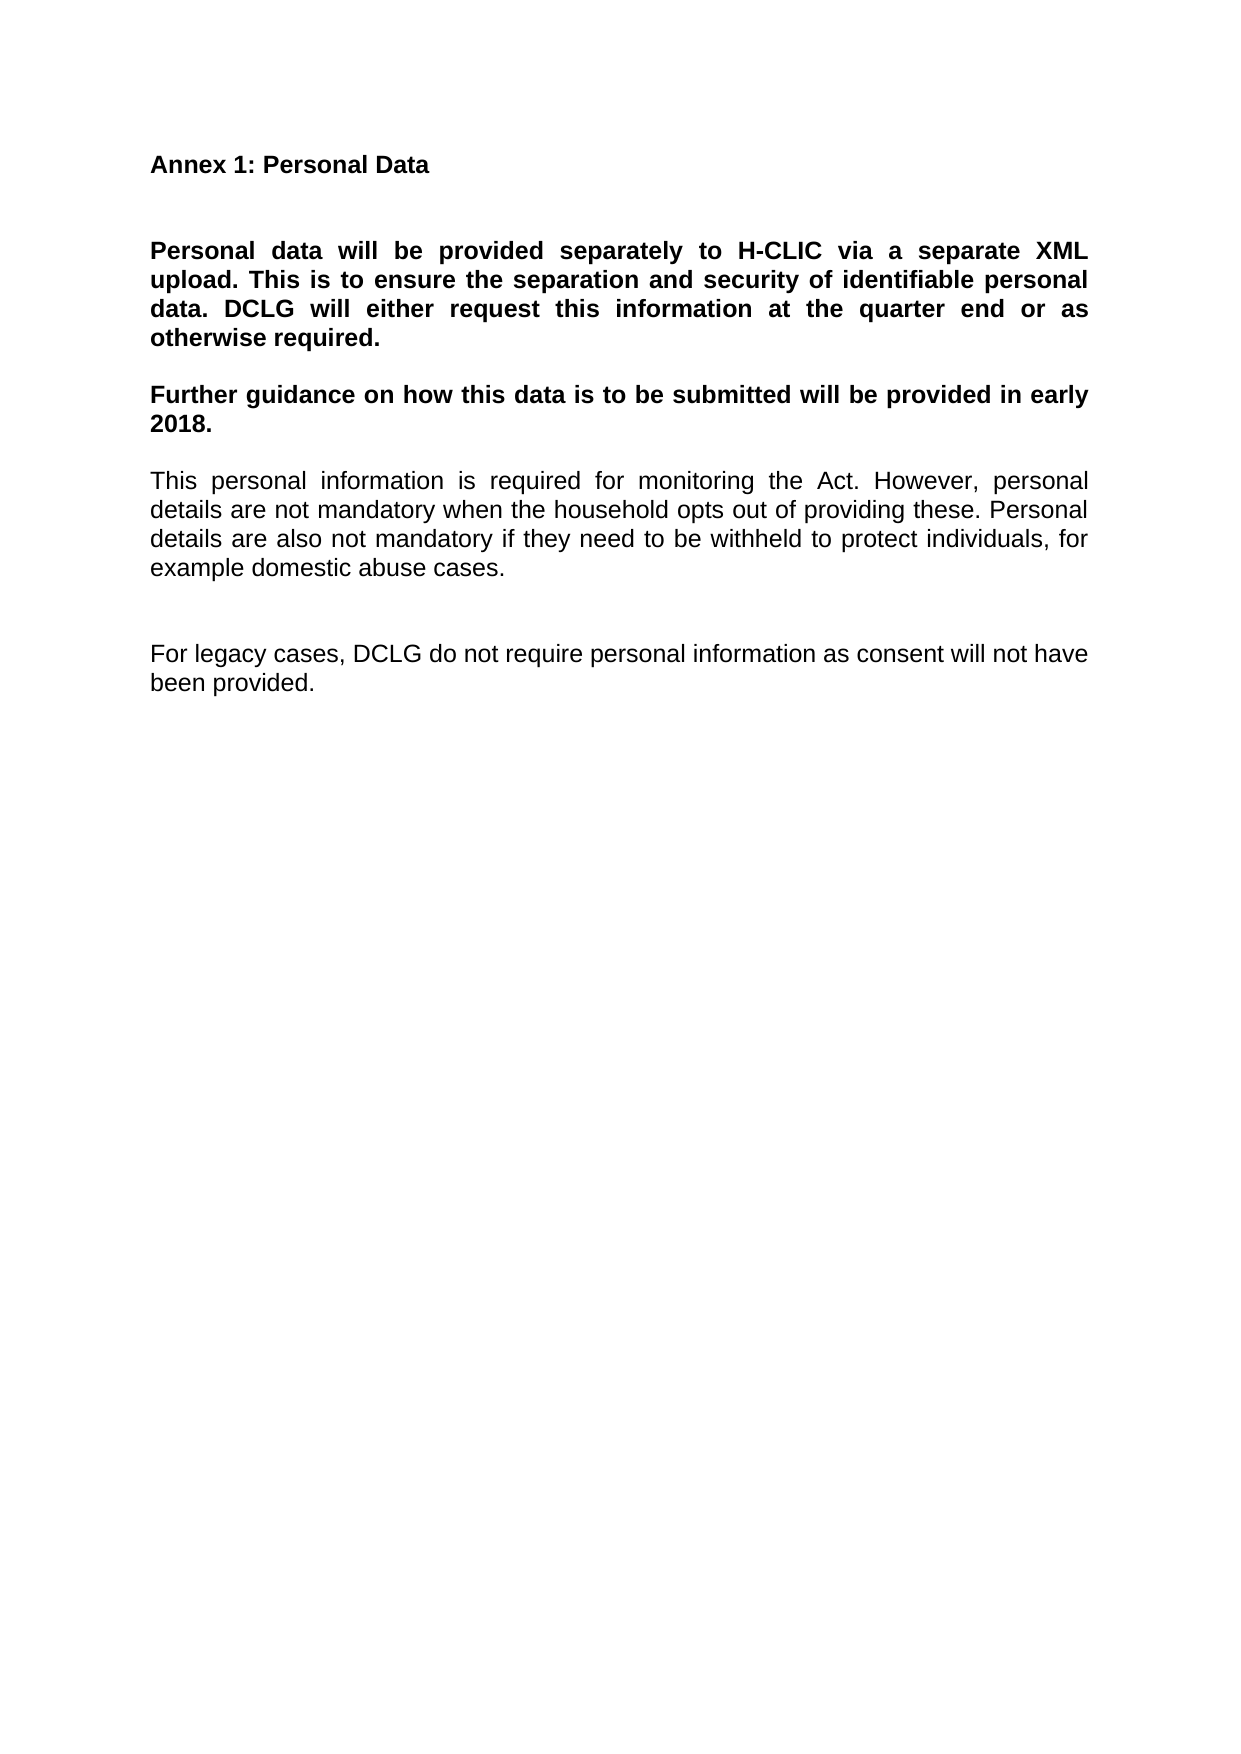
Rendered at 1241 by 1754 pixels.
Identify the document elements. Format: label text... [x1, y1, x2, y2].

text For legacy cases, DCLG do not require personal information as consent will not have been provided. [150, 639, 1090, 696]
text This personal information is required for monitoring the Act. However, personal details are not mandatory when the household opts out of providing these. Personal details are also not mandatory if they need to be withheld to protect individuals, for example domestic abuse cases. [150, 466, 1090, 581]
subtitle Annex 1: Personal Data [150, 150, 1090, 179]
text Personal data will be provided separately to H-CLIC via a separate XML upload. This is to ensure the separation and security of identifiable personal data. DCLG will either request this information at the quarter end or as otherwise required. [150, 236, 1090, 351]
text Further guidance on how this data is to be submitted will be provided in early 2018. [150, 380, 1090, 437]
